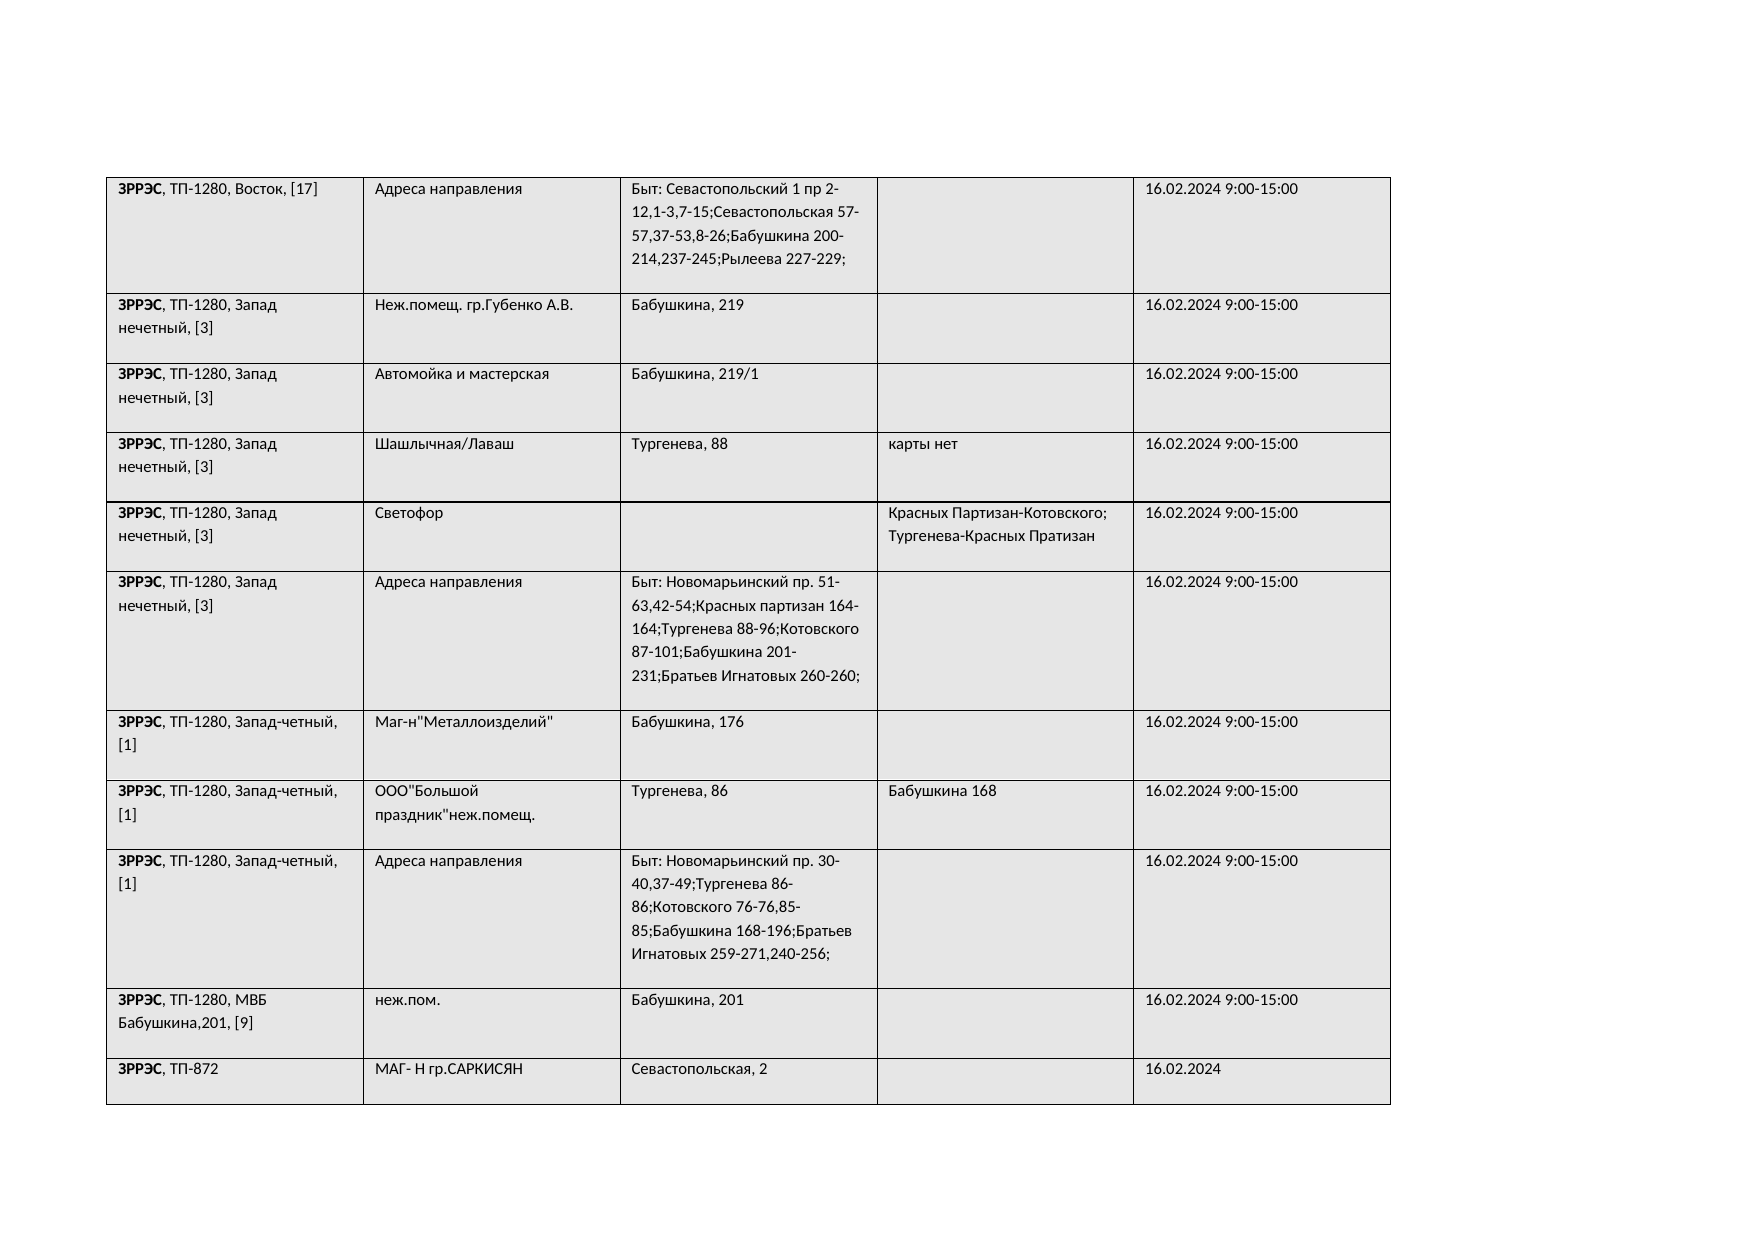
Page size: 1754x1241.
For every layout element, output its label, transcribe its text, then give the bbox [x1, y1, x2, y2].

table_cell 16.02.2024 9:00-15:00 [1134, 433, 1390, 501]
table_cell 16.02.2024 9:00-15:00 [1134, 572, 1390, 710]
table_cell Красных Партизан-Котовского; Тургенева-Красных Пратизан [878, 503, 1133, 571]
table_cell [878, 572, 1133, 710]
table_cell ЗРРЭС, ТП-1280, Запад-четный, [1] [107, 850, 363, 988]
table_cell Бабушкина 168 [878, 781, 1133, 849]
table_cell [621, 503, 877, 571]
table_cell Адреса направления [364, 572, 620, 710]
table_cell Адреса направления [364, 850, 620, 988]
table_cell ЗРРЭС, ТП-1280, Запад нечетный, [3] [107, 433, 363, 501]
table_cell Бабушкина, 219/1 [621, 364, 877, 432]
table_cell [878, 364, 1133, 432]
table_cell 16.02.2024 9:00-15:00 [1134, 781, 1390, 849]
table_cell Автомойка и мастерская [364, 364, 620, 432]
table_cell Севастопольская, 2 [621, 1059, 877, 1104]
table_cell ЗРРЭС, ТП-1280, Запад нечетный, [3] [107, 503, 363, 571]
table_cell МАГ- Н гр.САРКИСЯН [364, 1059, 620, 1104]
table_cell ЗРРЭС, ТП-1280, Запад нечетный, [3] [107, 572, 363, 710]
table_cell [878, 1059, 1133, 1104]
table_cell ЗРРЭС, ТП-1280, Запад-четный, [1] [107, 711, 363, 779]
table_cell Тургенева, 86 [621, 781, 877, 849]
table_cell 16.02.2024 9:00-15:00 [1134, 989, 1390, 1058]
table_cell Неж.помещ. гр.Губенко А.В. [364, 294, 620, 363]
table_cell [878, 178, 1133, 293]
table_cell ЗРРЭС, ТП-1280, МВБ Бабушкина,201, [9] [107, 989, 363, 1058]
table_cell Бабушкина, 219 [621, 294, 877, 363]
table_cell Светофор [364, 503, 620, 571]
table_cell ЗРРЭС, ТП-1280, Запад нечетный, [3] [107, 294, 363, 363]
table_cell неж.пом. [364, 989, 620, 1058]
table_cell [878, 850, 1133, 988]
table_cell ООО"Большой праздник"неж.помещ. [364, 781, 620, 849]
table_cell 16.02.2024 9:00-15:00 [1134, 364, 1390, 432]
table_cell Быт: Новомарьинский пр. 51-63,42-54;Красных партизан 164-164;Тургенева 88-96;Котовского 87-101;Бабушкина 201-231;Братьев Игнатовых 260-260; [621, 572, 877, 710]
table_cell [107, 178, 363, 293]
table_cell 16.02.2024 9:00-15:00 [1134, 503, 1390, 571]
table_cell ЗРРЭС, ТП-1280, Запад нечетный, [3] [107, 364, 363, 432]
table_cell 16.02.2024 [1134, 1059, 1390, 1104]
table_cell карты нет [878, 433, 1133, 501]
table_cell [878, 294, 1133, 363]
table_cell Адреса направления [364, 178, 620, 293]
table_cell Бабушкина, 201 [621, 989, 877, 1058]
table_cell 16.02.2024 9:00-15:00 [1134, 294, 1390, 363]
table_cell [878, 989, 1133, 1058]
table_cell Маг-н"Металлоизделий" [364, 711, 620, 779]
table_cell Бабушкина, 176 [621, 711, 877, 779]
table_cell Быт: Новомарьинский пр. 30-40,37-49;Тургенева 86-86;Котовского 76-76,85-85;Бабушкина 168-196;Братьев Игнатовых 259-271,240-256; [621, 850, 877, 988]
table_cell 16.02.2024 9:00-15:00 [1134, 850, 1390, 988]
table_cell ЗРРЭС, ТП-872 [107, 1059, 363, 1104]
table_cell Быт: Севастопольский 1 пр 2-12,1-3,7-15;Севастопольская 57-57,37-53,8-26;Бабушкина 200-214,237-245;Рылеева 227-229; [621, 178, 877, 293]
table_cell Тургенева, 88 [621, 433, 877, 501]
table_cell Шашлычная/Лаваш [364, 433, 620, 501]
table_cell [878, 711, 1133, 779]
table_cell 16.02.2024 9:00-15:00 [1134, 711, 1390, 779]
table_cell ЗРРЭС, ТП-1280, Запад-четный, [1] [107, 781, 363, 849]
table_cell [1134, 178, 1390, 293]
